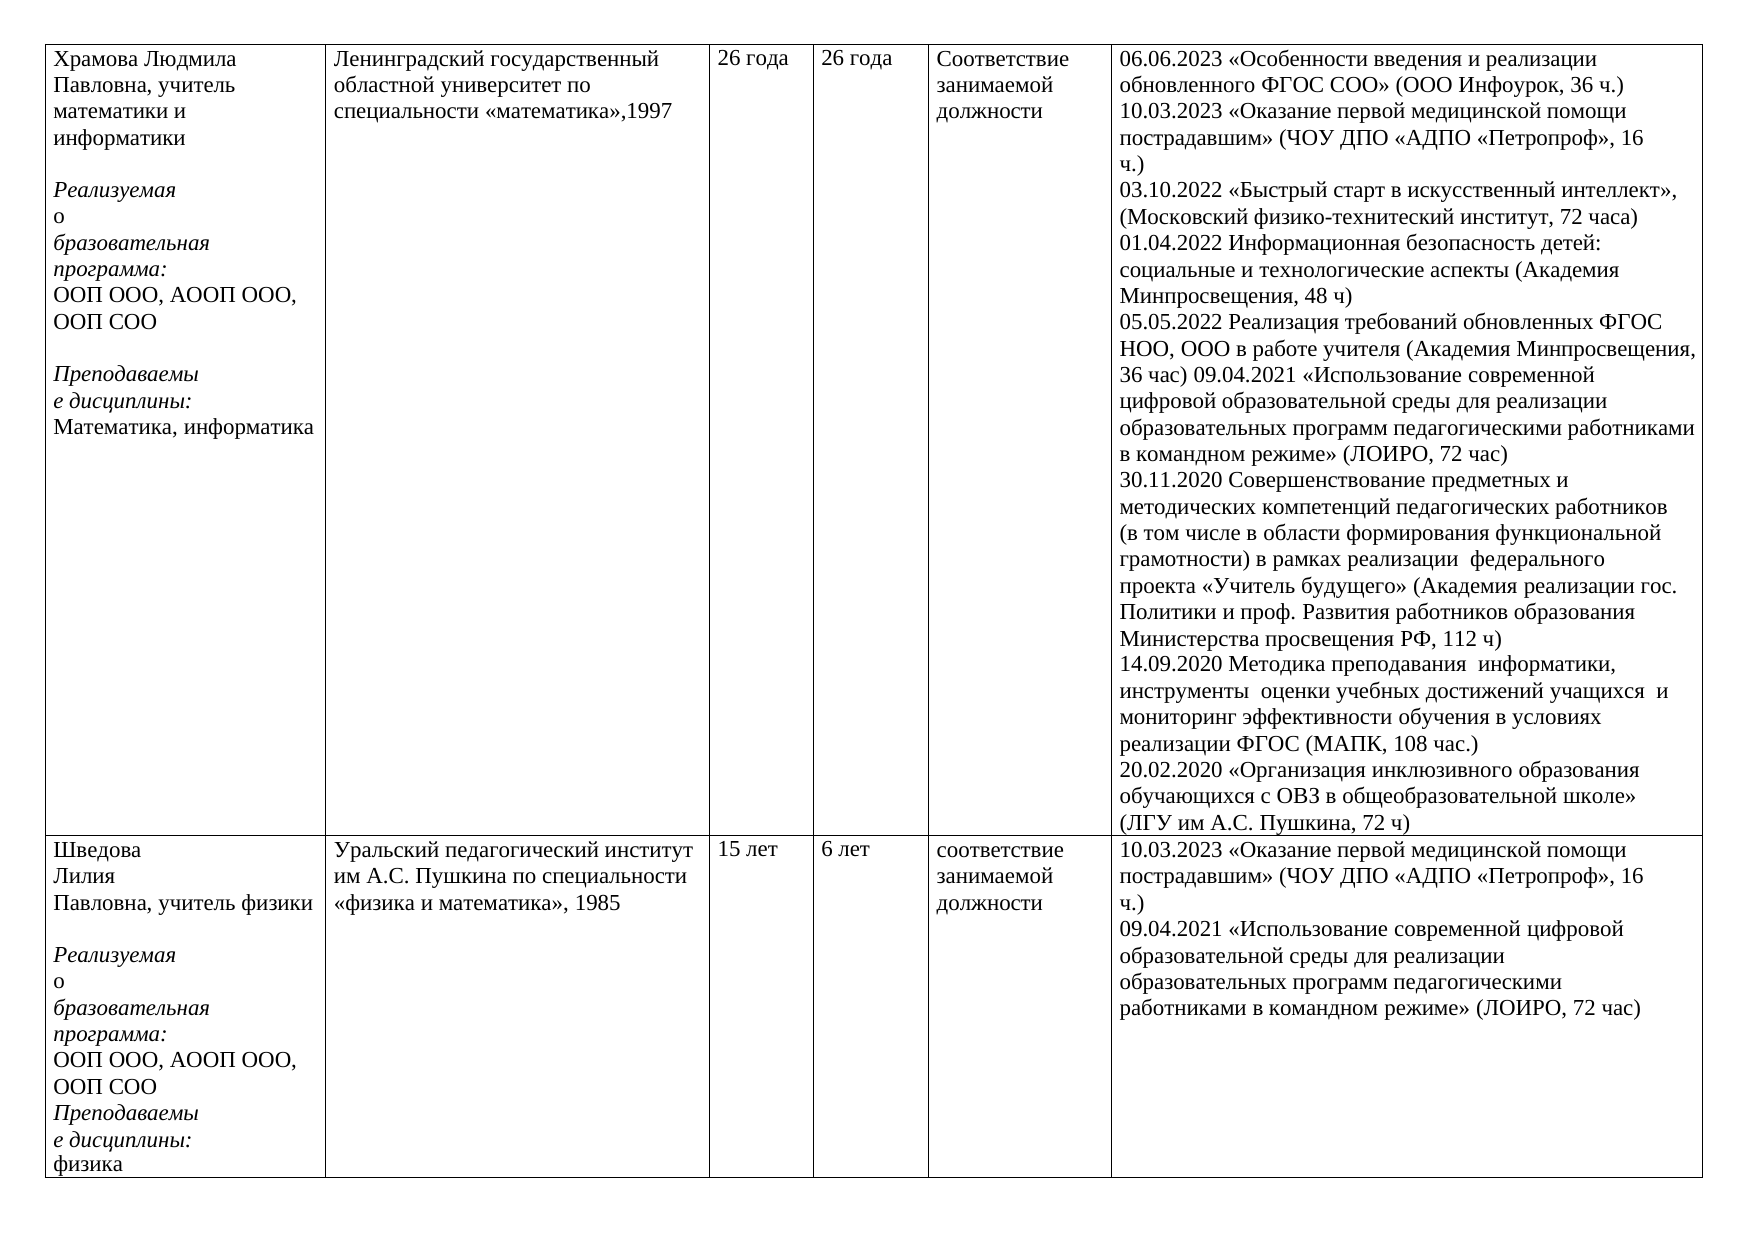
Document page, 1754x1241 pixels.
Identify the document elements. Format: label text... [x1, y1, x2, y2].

table_header Соответствие занимаемой должности [929, 45, 1111, 835]
table_header 06.06.2023 «Особенности введения и реализации обновленного ФГОС СОО» (ООО Инфоурок, 36 ч.) 10.03.2023 «Оказание первой медицинской помощи пострадавшим» (ЧОУ ДПО «АДПО «Петропроф», 16 ч.) 03.10.2022 «Быстрый старт в искусственный интеллект», (Московский физико-технитеский институт, 72 часа) 01.04.2022 Информационная безопасность детей: социальные и технологические аспекты (Академия Минпросвещения, 48 ч) 05.05.2022 Реализация требований обновленных ФГОС НОО, ООО в работе учителя (Академия Минпросвещения, 36 час) 09.04.2021 «Использование современной цифровой образовательной среды для реализации образовательных программ педагогическими работниками в командном режиме» (ЛОИРО, 72 час) 30.11.2020 Совершенствование предметных и методических компетенций педагогических работников (в том числе в области формирования функциональной грамотности) в рамках реализации федерального проекта «Учитель будущего» (Академия реализации гос. Политики и проф. Развития работников образования Министерства просвещения РФ, 112 ч) 14.09.2020 Методика преподавания информатики, инструменты оценки учебных достижений учащихся и мониторинг эффективности обучения в условиях реализации ФГОС (МАПК, 108 час.) 20.02.2020 «Организация инклюзивного образования обучающихся с ОВЗ в общеобразовательной школе» (ЛГУ им А.С. Пушкина, 72 ч) [1112, 45, 1702, 835]
table_cell соответствие занимаемой должности [929, 836, 1111, 1177]
table_cell Уральский педагогический институт им А.С. Пушкина по специальности «физика и математика», 1985 [326, 836, 709, 1177]
table_header 26 года [814, 45, 928, 835]
table_cell 15 лет [710, 836, 813, 1177]
table_cell 10.03.2023 «Оказание первой медицинской помощи пострадавшим» (ЧОУ ДПО «АДПО «Петропроф», 16 ч.) 09.04.2021 «Использование современной цифровой образовательной среды для реализации образовательных программ педагогическими работниками в командном режиме» (ЛОИРО, 72 час) [1112, 836, 1702, 1177]
table_cell Шведова Лилия Павловна, учитель физики Реализуемая образовательная программа: ООП ООО, АООП ООО, ООП СОО Преподаваемые дисциплины: физика [46, 836, 325, 1177]
table_cell 6 лет [814, 836, 928, 1177]
table_header Храмова Людмила Павловна, учитель математики и информатики Реализуемая образовательная программа: ООП ООО, АООП ООО, ООП СОО Преподаваемые дисциплины: Математика, информатика [46, 45, 325, 835]
table_header 26 года [710, 45, 813, 835]
table_header Ленинградский государственный областной университет по специальности «математика»,1997 [326, 45, 709, 835]
